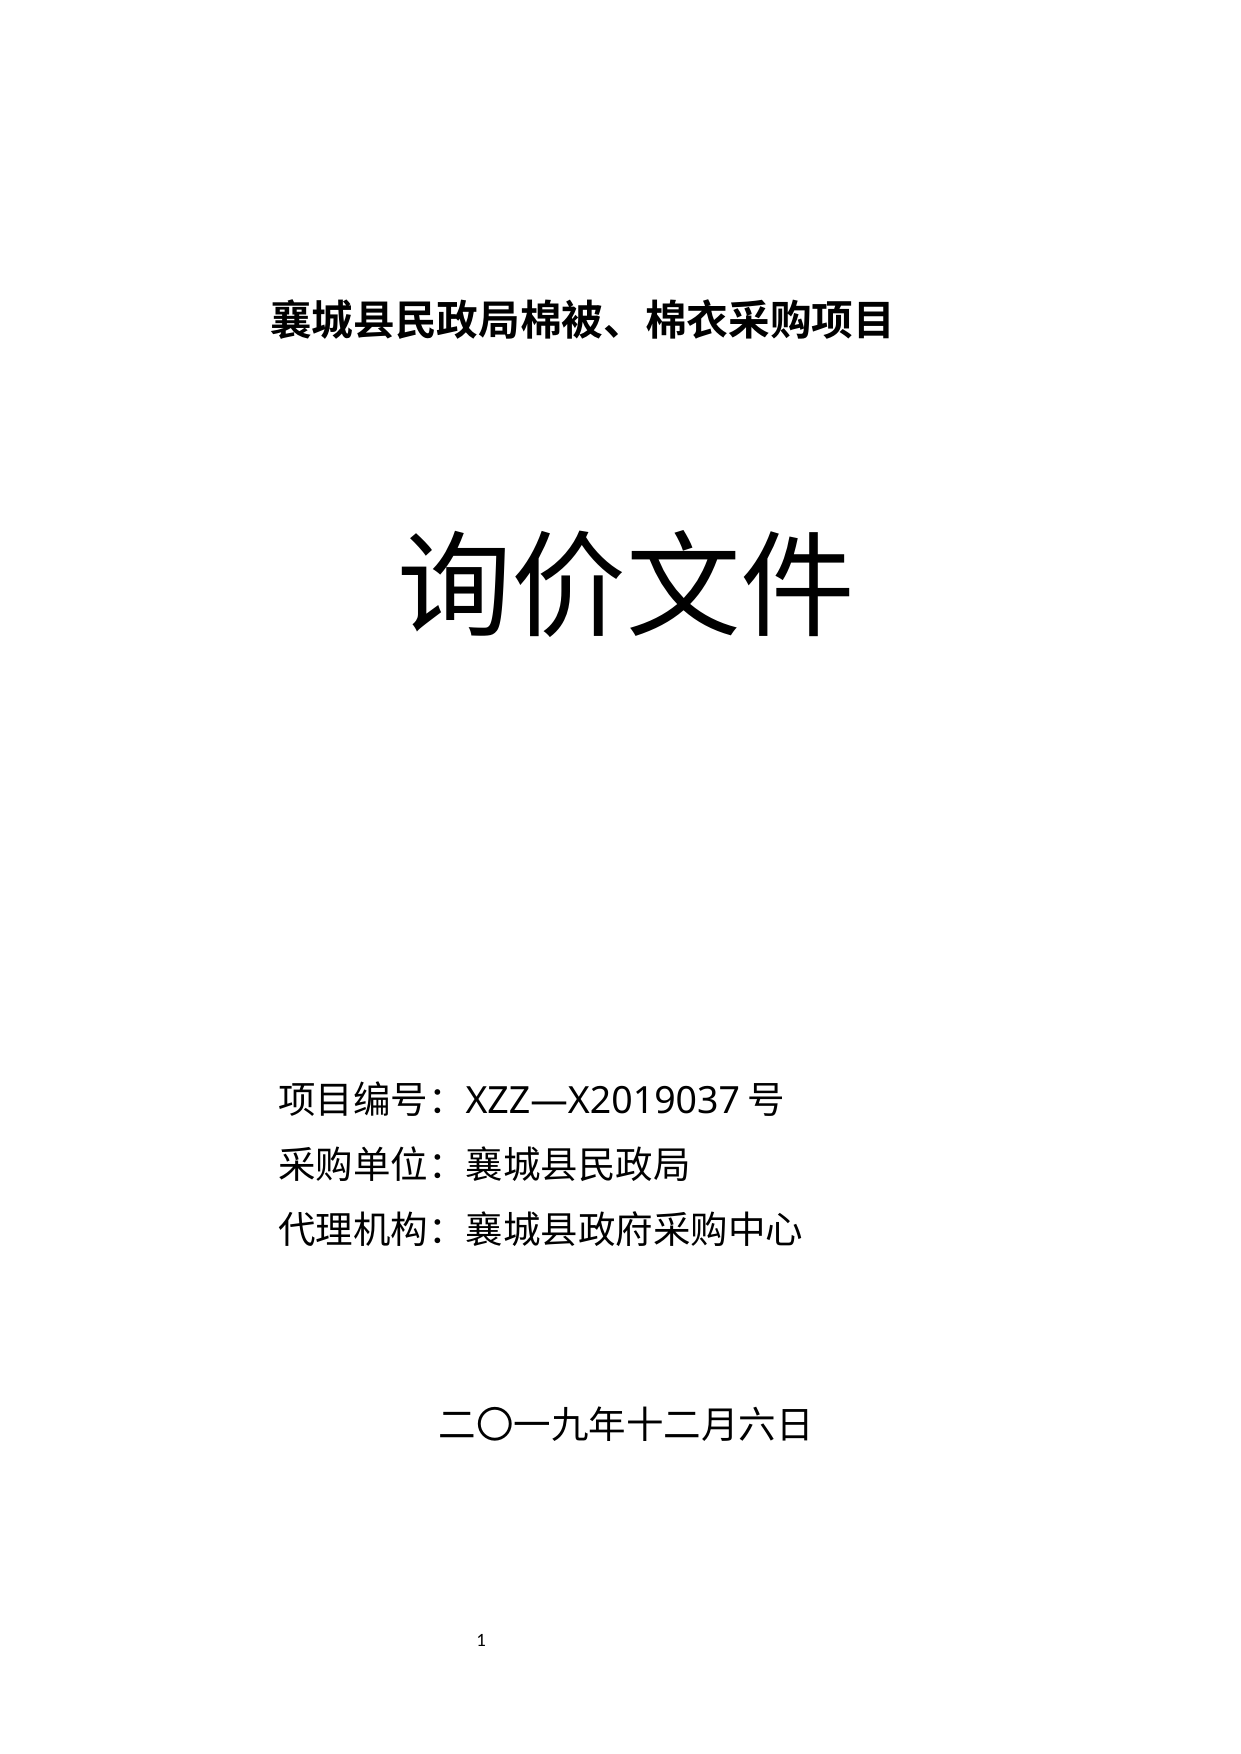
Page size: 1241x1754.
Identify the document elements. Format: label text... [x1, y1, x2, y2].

text 项目编号：XZZ—X2019037号 [165, 1064, 1087, 1129]
text 采购单位：襄城县民政局 [165, 1129, 1087, 1194]
text 襄城县民政局棉被、棉衣采购项目 [165, 284, 1087, 349]
text 二〇一九年十二月六日 [165, 1389, 1087, 1454]
text 代理机构：襄城县政府采购中心 [165, 1194, 1087, 1259]
text 询价文件 [165, 479, 1087, 674]
